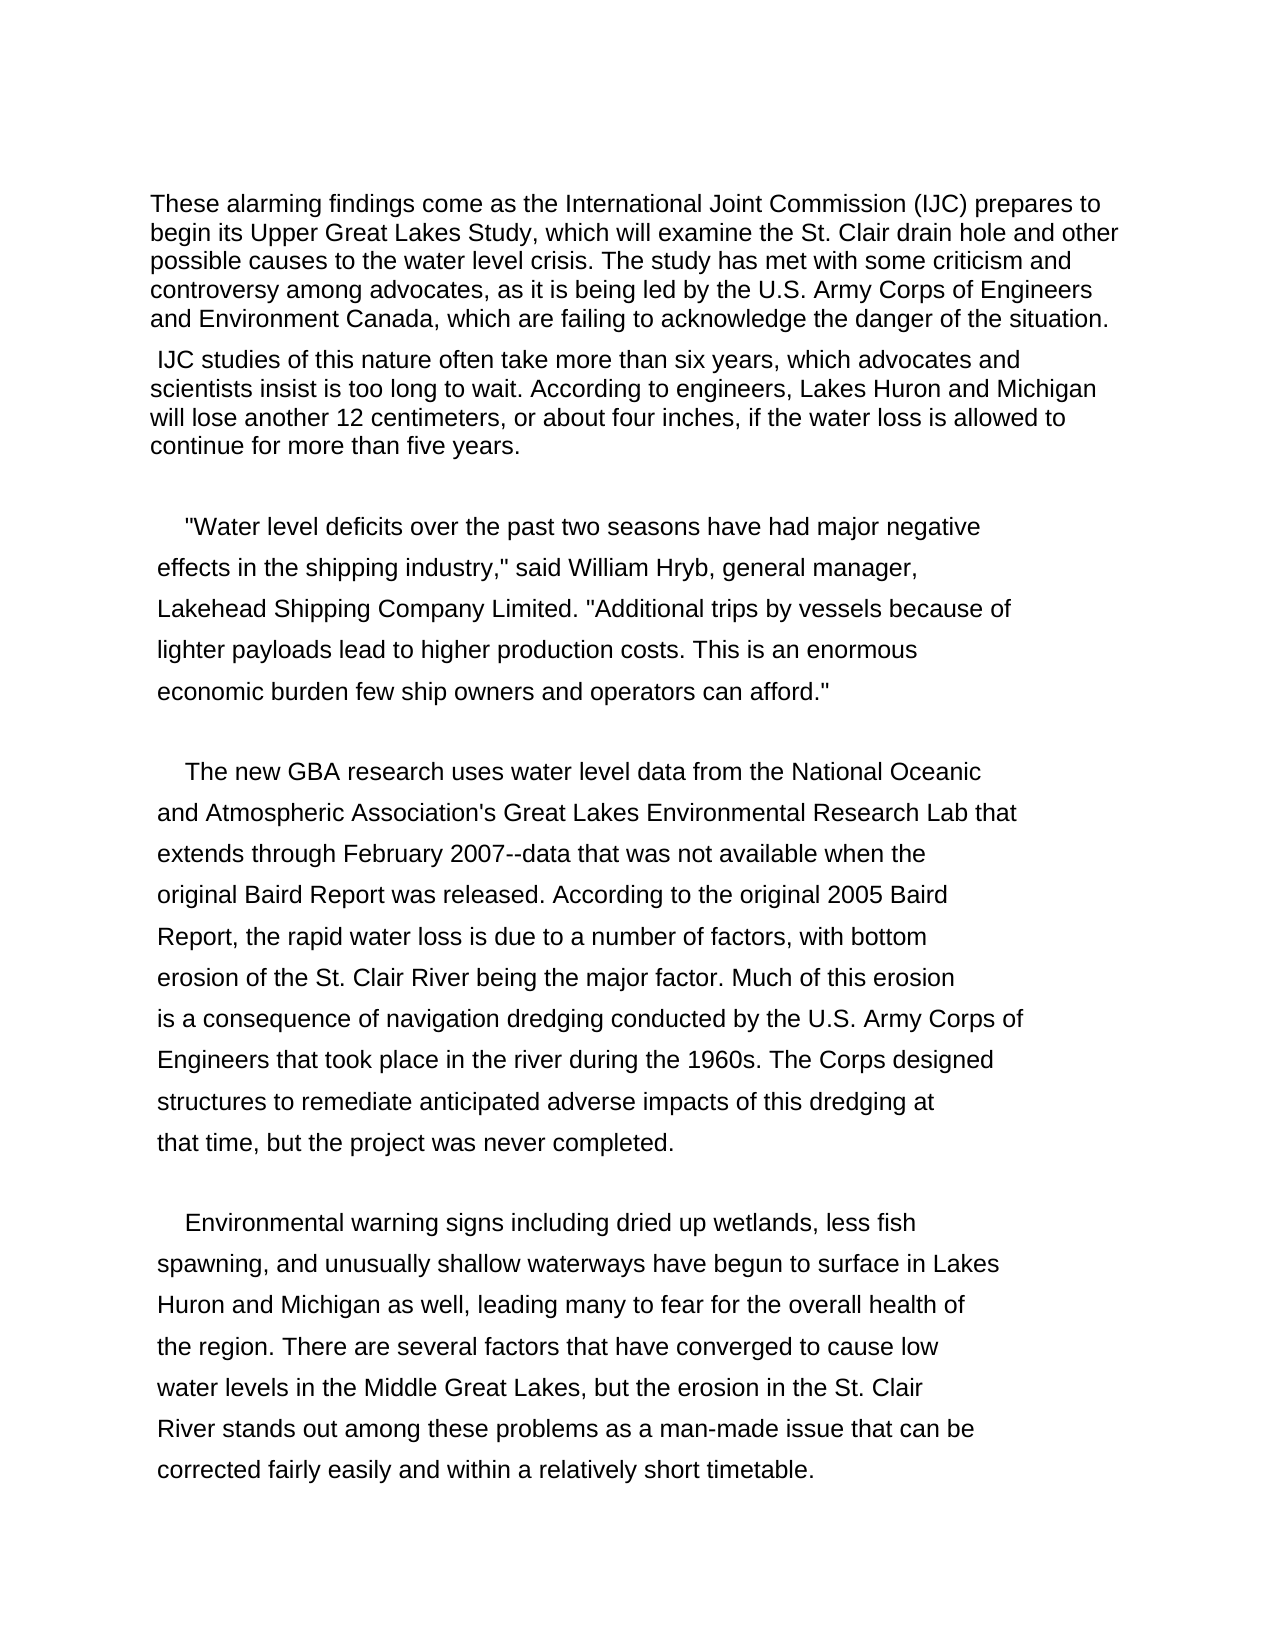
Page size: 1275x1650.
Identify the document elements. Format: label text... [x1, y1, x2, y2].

text lighter payloads lead to higher production costs. This is an enormous [150, 635, 1125, 664]
text Report, the rapid water loss is due to a number of factors, with bottom [150, 922, 1125, 950]
text Lakehead Shipping Company Limited. "Additional trips by vessels because of [150, 594, 1125, 623]
text Engineers that took place in the river during the 1960s. The Corps designed [150, 1045, 1125, 1074]
text The new GBA research uses water level data from the National Oceanic [150, 757, 1125, 785]
text IJC studies of this nature often take more than six years, which advocates and scientists insist is too long to wait. According to engineers, Lakes Huron and Michigan will lose another 12 centimeters, or about four inches, if the water loss is allowed to continue for more than five years. [150, 345, 1125, 460]
text effects in the shipping industry," said William Hryb, general manager, [150, 553, 1125, 581]
text Environmental warning signs including dried up wetlands, less fish [150, 1208, 1125, 1237]
text River stands out among these problems as a man-made issue that can be [150, 1414, 1125, 1443]
text These alarming findings come as the International Joint Commission (IJC) prepares to begin its Upper Great Lakes Study, which will examine the St. Clair drain hole and other possible causes to the water level crisis. The study has met with some criticism and controversy among advocates, as it is being led by the U.S. Army Corps of Engineers and Environment Canada, which are failing to acknowledge the danger of the situation. [150, 189, 1125, 333]
text is a consequence of navigation dredging conducted by the U.S. Army Corps of [150, 1004, 1125, 1033]
text spawning, and unusually shallow waterways have begun to surface in Lakes [150, 1249, 1125, 1278]
text that time, but the project was never completed. [150, 1128, 1125, 1157]
text "Water level deficits over the past two seasons have had major negative [150, 511, 1125, 540]
text the region. There are several factors that have converged to cause low [150, 1332, 1125, 1360]
text economic burden few ship owners and operators can afford." [150, 676, 1125, 705]
text Huron and Michigan as well, leading many to fear for the overall health of [150, 1290, 1125, 1319]
text erosion of the St. Clair River being the major factor. Much of this erosion [150, 963, 1125, 992]
text corrected fairly easily and within a relatively short timetable. [150, 1455, 1125, 1484]
text and Atmospheric Association's Great Lakes Environmental Research Lab that [150, 798, 1125, 827]
text water levels in the Middle Great Lakes, but the erosion in the St. Clair [150, 1373, 1125, 1402]
text original Baird Report was released. According to the original 2005 Baird [150, 880, 1125, 909]
text structures to remediate anticipated adverse impacts of this dredging at [150, 1087, 1125, 1115]
text extends through February 2007--data that was not available when the [150, 839, 1125, 868]
